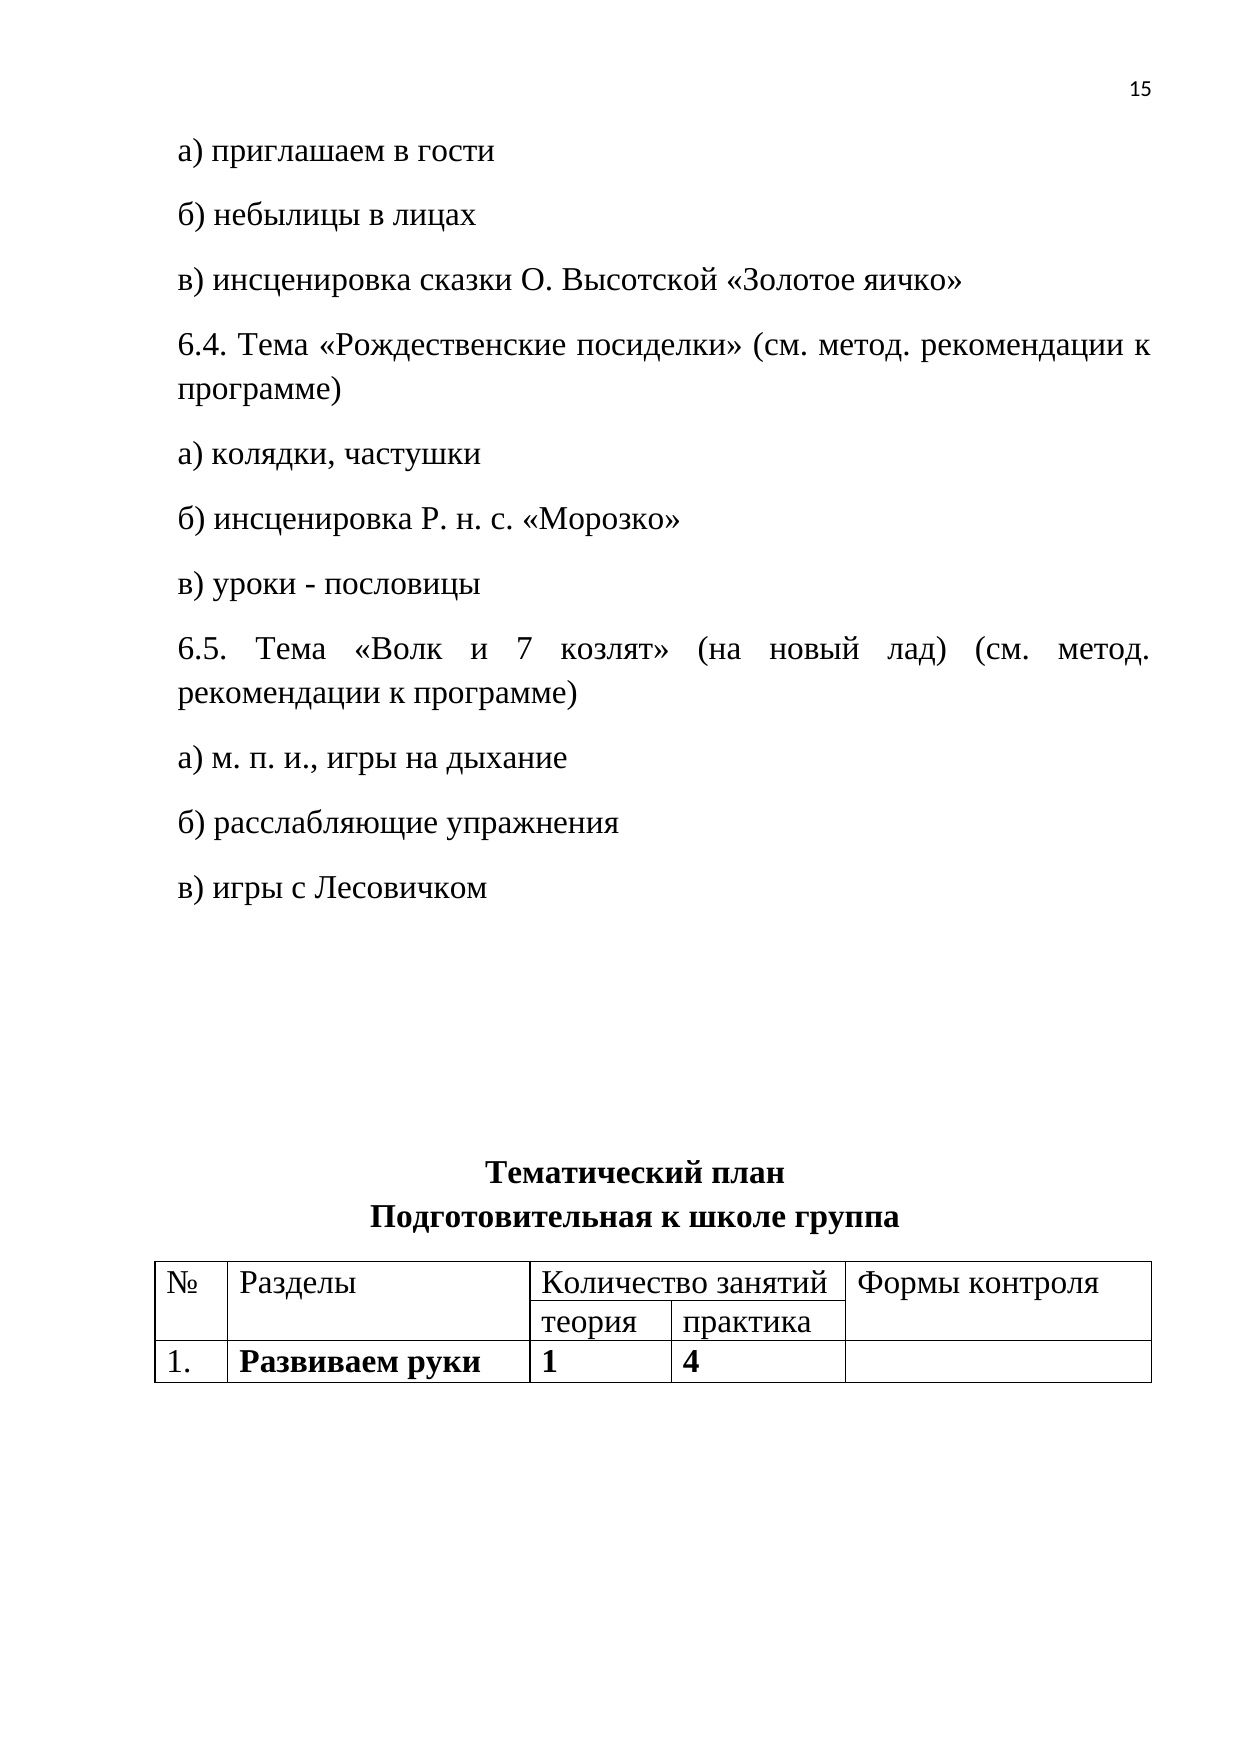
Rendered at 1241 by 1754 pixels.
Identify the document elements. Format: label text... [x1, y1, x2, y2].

table_cell 1 [531, 1341, 671, 1382]
text а) приглашаем в гости [177, 130, 1152, 168]
table_header Разделы [228, 1262, 529, 1340]
table_cell [846, 1341, 1151, 1382]
table_header № [156, 1262, 227, 1340]
text Тематический план [118, 1152, 1152, 1190]
table_cell 4 [672, 1341, 845, 1382]
text Подготовительная к школе группа [118, 1196, 1152, 1234]
text а) м. п. и., игры на дыхание [177, 737, 1152, 775]
table_cell теория [531, 1301, 671, 1340]
table_cell 1. [156, 1341, 227, 1382]
text б) расслабляющие упражнения [177, 802, 1152, 840]
text 6.4. Тема «Рождественские посиделки» (см. метод. рекомендации к программе) [177, 324, 1152, 407]
table_header Формы контроля [846, 1262, 1151, 1340]
text 6.5. Тема «Волк и 7 козлят» (на новый лад) (см. метод. рекомендации к программе) [177, 628, 1152, 711]
text б) небылицы в лицах [177, 195, 1152, 233]
table_header Количество занятий [531, 1262, 845, 1300]
text б) инсценировка Р. н. с. «Морозко» [177, 498, 1152, 537]
table_cell Развиваем руки [228, 1341, 529, 1382]
text в) инсценировка сказки О. Высотской «Золотое яичко» [177, 259, 1152, 298]
text в) игры с Лесовичком [177, 867, 1152, 905]
text в) уроки - пословицы [177, 563, 1152, 602]
table_cell практика [672, 1301, 845, 1340]
text а) колядки, частушки [177, 433, 1152, 472]
